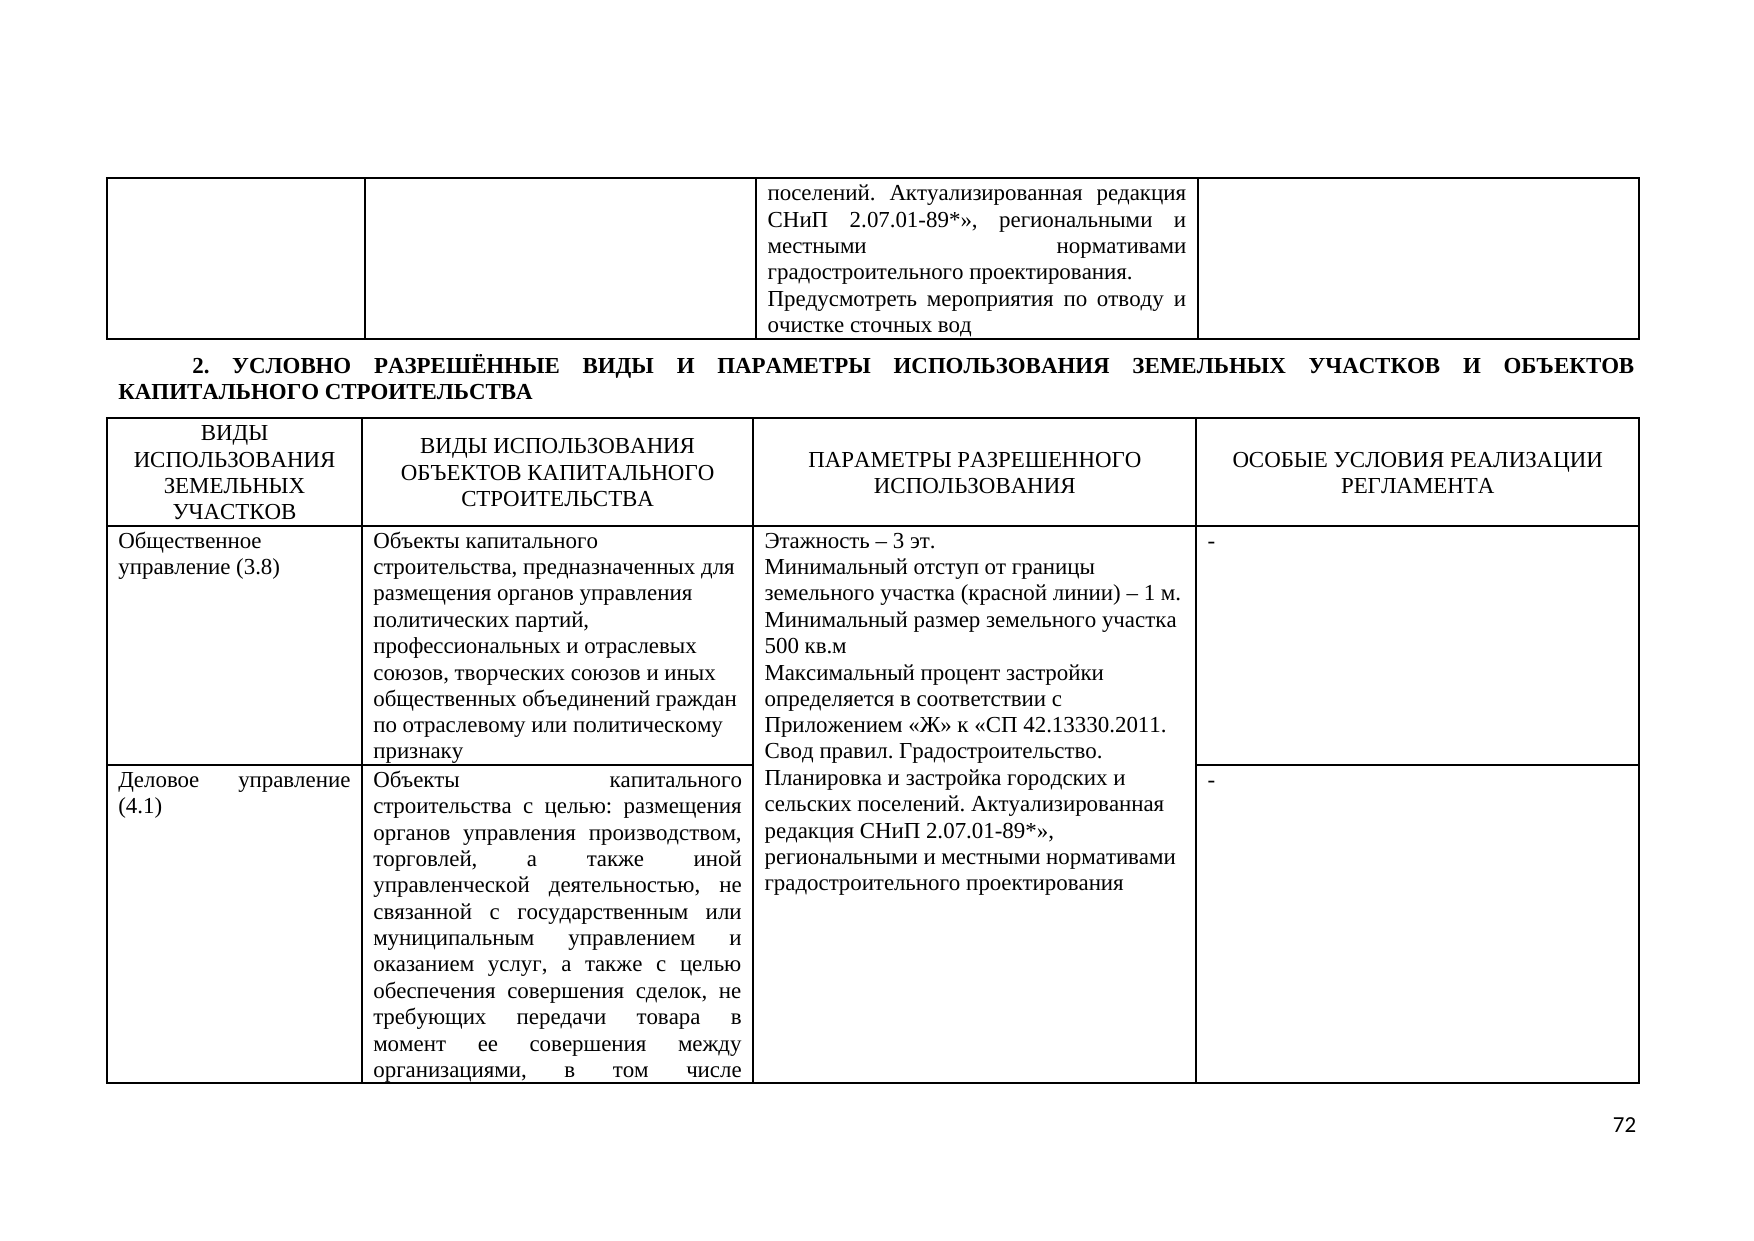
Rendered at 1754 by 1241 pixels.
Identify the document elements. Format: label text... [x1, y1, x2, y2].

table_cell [366, 179, 755, 337]
table_header ОСОБЫЕ УСЛОВИЯ РЕАЛИЗАЦИИ РЕГЛАМЕНТА [1197, 419, 1638, 525]
table_cell Этажность – 3 эт. Минимальный отступ от границы земельного участка (красной линии) – 1 м. Минимальный размер земельного участка 500 кв.м Максимальный процент застройки определяется в соответствии с Приложением «Ж» к «СП 42.13330.2011. Свод правил. Градостроительство. Планировка и застройка городских и сельских поселений. Актуализированная редакция СНиП 2.07.01-89*», региональными и местными нормативами градостроительного проектирования [754, 527, 1195, 1082]
table_cell [1199, 179, 1638, 337]
table_cell Общественное управление (3.8) [108, 527, 361, 764]
text 2. УСЛОВНО РАЗРЕШЁННЫЕ ВИДЫ И ПАРАМЕТРЫ ИСПОЛЬЗОВАНИЯ ЗЕМЕЛЬНЫХ УЧАСТКОВ И ОБЪЕКТОВ КАПИТАЛЬНОГО СТРОИТЕЛЬСТВА [118, 352, 1636, 405]
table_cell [363, 766, 752, 1082]
table_header ВИДЫ ИСПОЛЬЗОВАНИЯ ЗЕМЕЛЬНЫХ УЧАСТКОВ [108, 419, 361, 525]
table_cell Объекты капитального строительства, предназначенных для размещения органов управления политических партий, профессиональных и отраслевых союзов, творческих союзов и иных общественных объединений граждан по отраслевому или политическому признаку [363, 527, 752, 764]
table_cell - [1197, 766, 1638, 1082]
table_header ВИДЫ ИСПОЛЬЗОВАНИЯ ОБЪЕКТОВ КАПИТАЛЬНОГО СТРОИТЕЛЬСТВА [363, 419, 752, 525]
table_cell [108, 766, 361, 1082]
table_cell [108, 179, 364, 337]
table_cell - [1197, 527, 1638, 764]
table_header ПАРАМЕТРЫ РАЗРЕШЕННОГО ИСПОЛЬЗОВАНИЯ [754, 419, 1195, 525]
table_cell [757, 179, 1197, 337]
